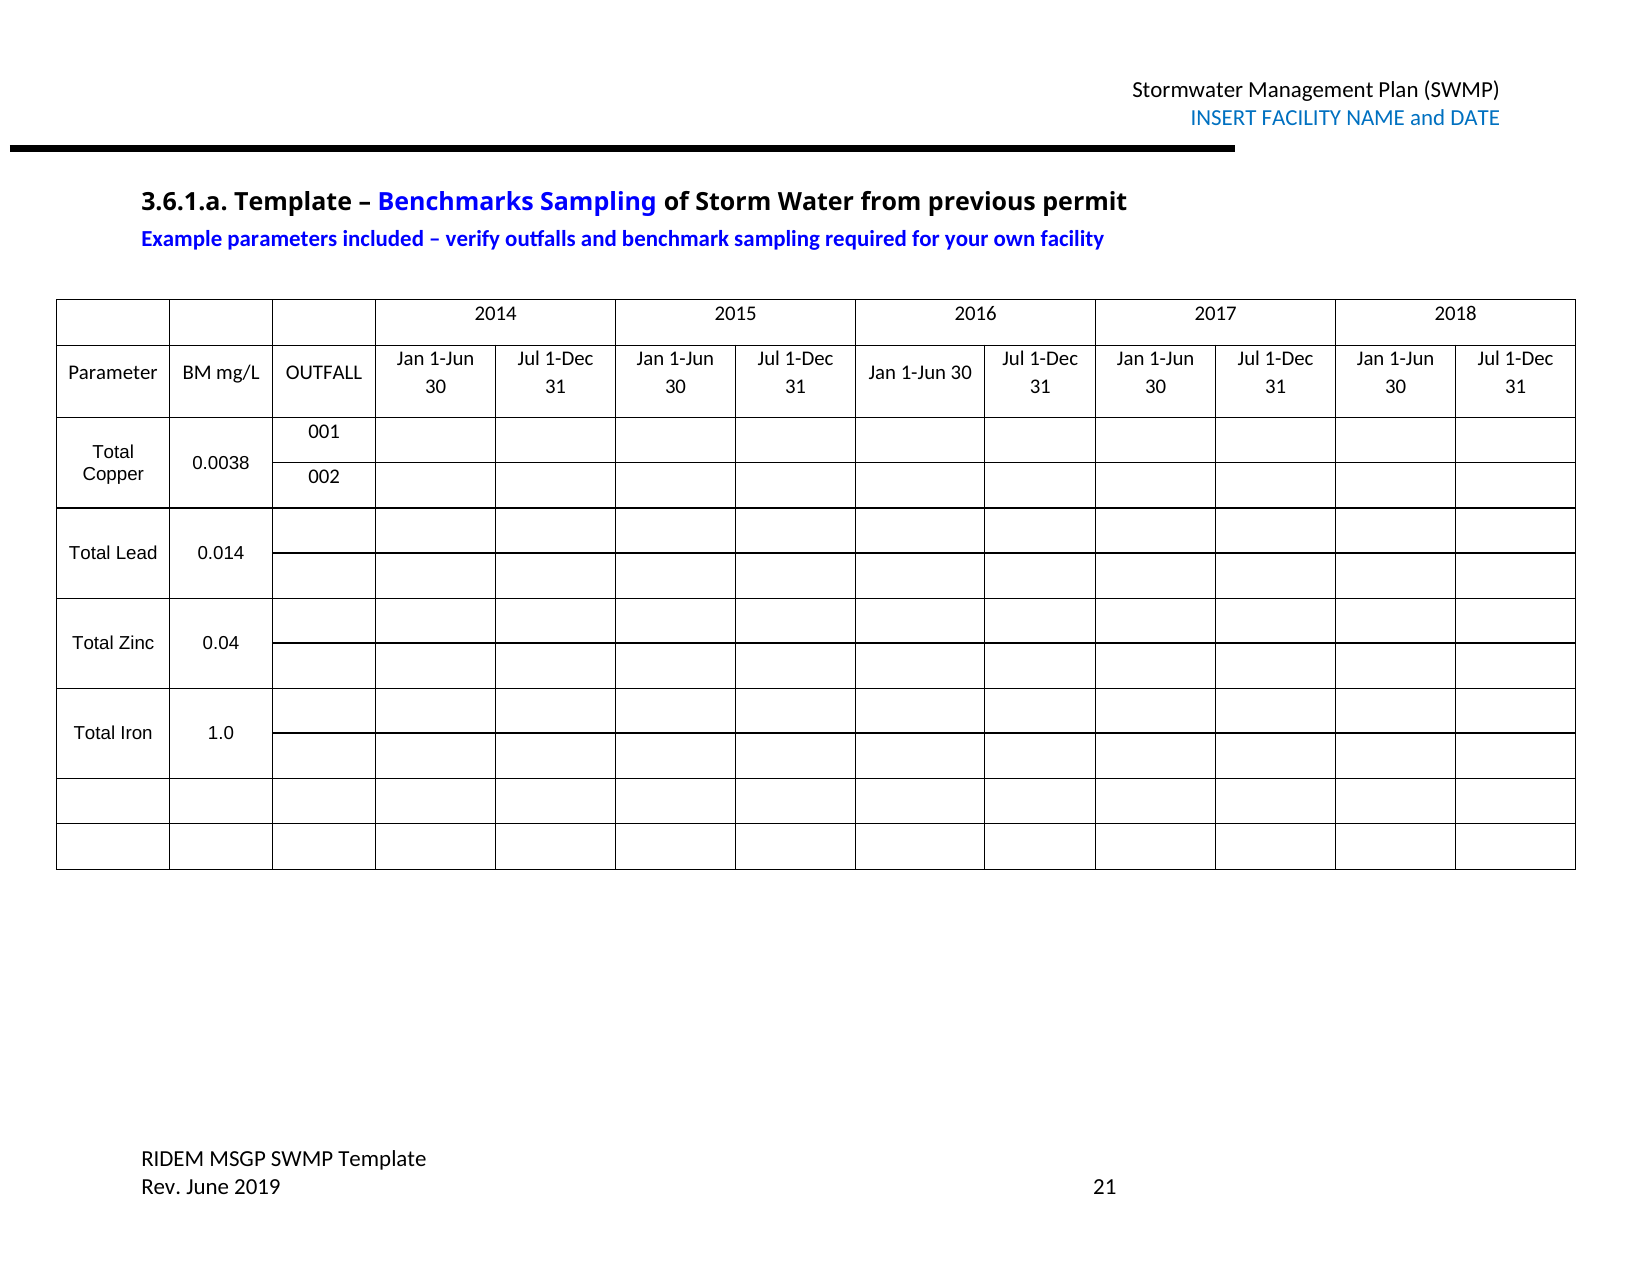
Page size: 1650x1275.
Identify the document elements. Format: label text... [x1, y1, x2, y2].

table_cell [1336, 599, 1455, 642]
table_cell Total Zinc [57, 599, 169, 687]
table_cell [616, 689, 735, 732]
table_cell Jan 1-Jun 30 [376, 346, 495, 417]
table_cell [736, 644, 855, 687]
table_cell [736, 599, 855, 642]
table_cell [1216, 509, 1335, 552]
table_cell [1456, 779, 1575, 823]
table_cell [736, 824, 855, 869]
table_cell [1336, 779, 1455, 823]
table_cell [616, 463, 735, 507]
table_cell [496, 599, 615, 642]
table_cell [1216, 554, 1335, 597]
table_cell [1336, 824, 1455, 869]
table_cell [273, 689, 375, 732]
table_cell [985, 644, 1095, 687]
table_cell 0.04 [170, 599, 272, 687]
table_cell 002 [273, 463, 375, 507]
table_cell Jan 1-Jun 30 [1096, 346, 1215, 417]
table_header [273, 300, 375, 344]
table_cell [1456, 554, 1575, 597]
table_cell [985, 463, 1095, 507]
table_cell [616, 418, 735, 462]
table_cell 001 [273, 418, 375, 462]
table_cell [1456, 689, 1575, 732]
table_cell [616, 554, 735, 597]
table_cell [1336, 734, 1455, 777]
table_cell Jan 1-Jun 30 [616, 346, 735, 417]
table_cell [1096, 509, 1215, 552]
table_cell [616, 779, 735, 823]
table_cell [1336, 644, 1455, 687]
table_cell [1336, 463, 1455, 507]
table_cell [170, 779, 272, 823]
table_cell [1456, 509, 1575, 552]
table_cell [170, 824, 272, 869]
table_header 2014 [376, 300, 615, 344]
table_cell [856, 644, 984, 687]
table_cell 1.0 [170, 689, 272, 777]
table_cell [496, 734, 615, 777]
table_cell Parameter [57, 346, 169, 417]
table_cell Total Copper [57, 418, 169, 507]
table_cell [376, 779, 495, 823]
table_cell [57, 779, 169, 823]
table_cell Total Iron [57, 689, 169, 777]
table_cell [985, 599, 1095, 642]
table_cell [496, 554, 615, 597]
table_cell Jan 1-Jun 30 [1336, 346, 1455, 417]
table_cell [376, 824, 495, 869]
table_cell [1456, 824, 1575, 869]
table_cell [736, 734, 855, 777]
table_cell [1096, 463, 1215, 507]
table_cell [1456, 734, 1575, 777]
table_cell [496, 689, 615, 732]
table_cell [736, 463, 855, 507]
table_cell [616, 509, 735, 552]
table_cell [496, 509, 615, 552]
table_cell [376, 418, 495, 462]
table_cell [985, 824, 1095, 869]
table_cell Total Lead [57, 509, 169, 597]
table_cell [985, 779, 1095, 823]
table_cell [1096, 644, 1215, 687]
table_cell 0.014 [170, 509, 272, 597]
table_cell [736, 779, 855, 823]
table_cell [1216, 824, 1335, 869]
table_cell [1216, 463, 1335, 507]
table_cell Jul 1-Dec 31 [736, 346, 855, 417]
table_cell [273, 509, 375, 552]
table_cell [616, 599, 735, 642]
table_cell [1216, 644, 1335, 687]
table_cell [1216, 689, 1335, 732]
table_cell [1336, 554, 1455, 597]
table_cell [856, 554, 984, 597]
table_cell [376, 734, 495, 777]
table_cell [985, 418, 1095, 462]
table_cell [856, 734, 984, 777]
table_cell Jan 1-Jun 30 [856, 346, 984, 417]
table_cell [985, 554, 1095, 597]
table_cell [1216, 418, 1335, 462]
table_cell [1336, 418, 1455, 462]
table_header 2018 [1336, 300, 1575, 344]
table_cell [496, 463, 615, 507]
table_cell [496, 418, 615, 462]
table_cell [736, 418, 855, 462]
table_cell [376, 463, 495, 507]
table_cell [736, 554, 855, 597]
table_header 2017 [1096, 300, 1335, 344]
table_cell [57, 824, 169, 869]
table_cell [1096, 554, 1215, 597]
table_cell [1096, 779, 1215, 823]
table_cell [376, 689, 495, 732]
table_cell [1096, 599, 1215, 642]
table_cell [856, 779, 984, 823]
table_cell [273, 779, 375, 823]
text Example parameters included – verify outfalls and benchmark sampling required for your own facility [141, 224, 1500, 252]
table_cell [616, 644, 735, 687]
subtitle 3.6.1.a. Template – Benchmarks Sampling of Storm Water from previous permit [141, 184, 1500, 218]
table_cell [856, 418, 984, 462]
table_cell [856, 599, 984, 642]
table_cell Jul 1-Dec 31 [985, 346, 1095, 417]
table_cell [616, 734, 735, 777]
table_cell [1456, 463, 1575, 507]
table_cell [496, 779, 615, 823]
table_cell [1216, 734, 1335, 777]
table_cell [856, 689, 984, 732]
table_cell [1456, 418, 1575, 462]
table_header 2015 [616, 300, 855, 344]
table_cell [273, 599, 375, 642]
table_cell Jul 1-Dec 31 [1456, 346, 1575, 417]
table_cell [985, 689, 1095, 732]
table_cell [736, 509, 855, 552]
table_cell [376, 554, 495, 597]
table_cell [273, 824, 375, 869]
table_cell [273, 734, 375, 777]
table_cell OUTFALL [273, 346, 375, 417]
table_cell [1096, 734, 1215, 777]
table_cell [496, 824, 615, 869]
table_header [170, 300, 272, 344]
table_header [57, 300, 169, 344]
table_cell [1096, 418, 1215, 462]
table_cell [1456, 599, 1575, 642]
table_header 2016 [856, 300, 1095, 344]
table_cell [1336, 509, 1455, 552]
table_cell BM mg/L [170, 346, 272, 417]
table_cell [985, 734, 1095, 777]
table_cell [1336, 689, 1455, 732]
table_cell [856, 463, 984, 507]
table_cell [736, 689, 855, 732]
table_cell Jul 1-Dec 31 [496, 346, 615, 417]
table_cell [376, 644, 495, 687]
table_cell [1456, 644, 1575, 687]
table_cell [1216, 599, 1335, 642]
table_cell [856, 824, 984, 869]
table_cell [1096, 689, 1215, 732]
table_cell [616, 824, 735, 869]
table_cell [376, 509, 495, 552]
table_cell [376, 599, 495, 642]
table_cell 0.0038 [170, 418, 272, 507]
table_cell [273, 644, 375, 687]
table_cell Jul 1-Dec 31 [1216, 346, 1335, 417]
table_cell [985, 509, 1095, 552]
table_cell [1096, 824, 1215, 869]
table_cell [856, 509, 984, 552]
table_cell [273, 554, 375, 597]
table_cell [496, 644, 615, 687]
table_cell [1216, 779, 1335, 823]
